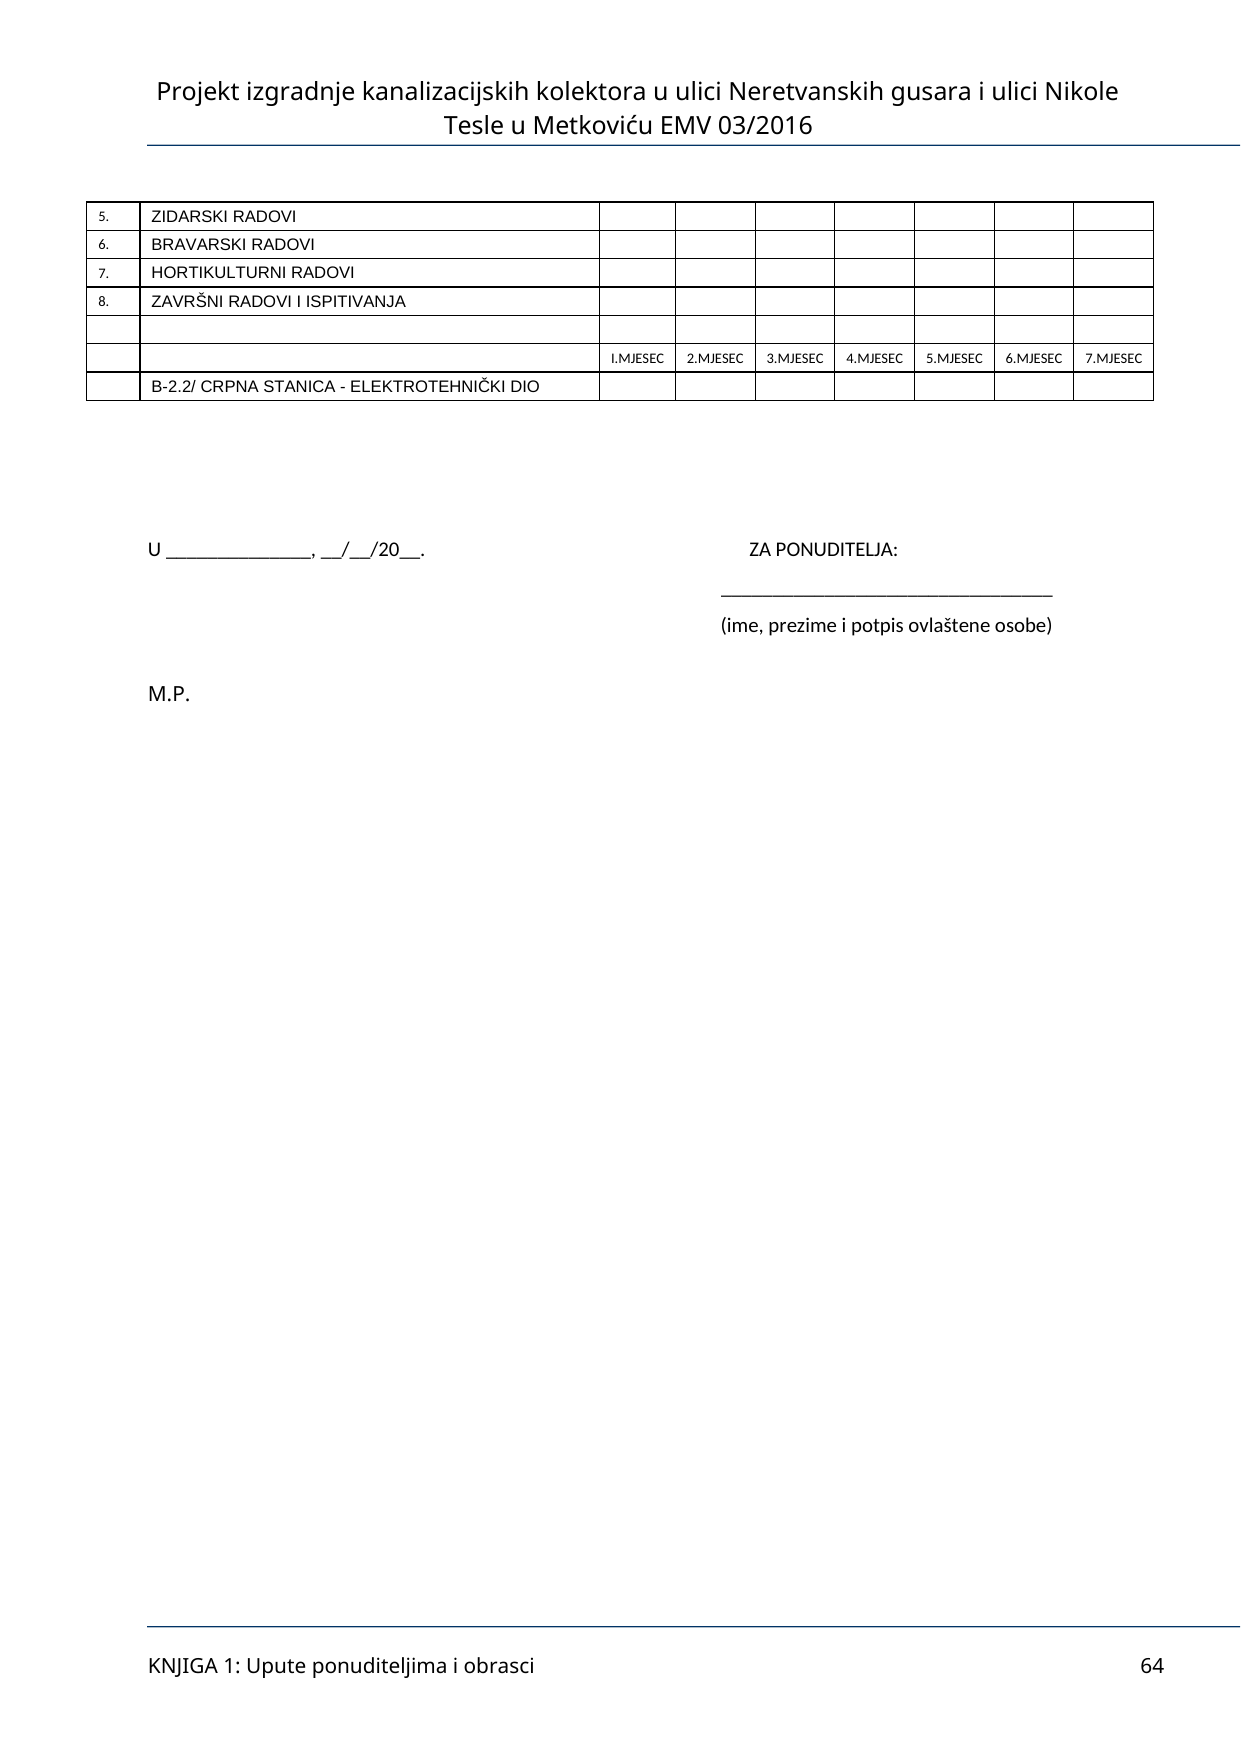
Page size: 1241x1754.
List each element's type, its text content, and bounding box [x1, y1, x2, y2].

table_cell [600, 288, 675, 315]
table_cell [141, 316, 599, 343]
table_cell 4.MJESEC [835, 344, 914, 371]
table_cell [756, 373, 834, 400]
table_cell [87, 373, 139, 400]
table_cell [756, 231, 834, 258]
text (ime, prezime i potpis ovlaštene osobe) [148, 612, 1053, 638]
table_cell [676, 288, 755, 315]
table_cell [676, 259, 755, 286]
table_cell 8. [87, 288, 139, 315]
table_cell [835, 231, 914, 258]
table_cell [141, 344, 599, 371]
table_cell 7.MJESEC [1074, 344, 1153, 371]
table_cell [915, 288, 994, 315]
table_cell [1074, 203, 1153, 230]
table_cell 6.MJESEC [995, 344, 1073, 371]
table_cell [915, 316, 994, 343]
table_cell 2.MJESEC [676, 344, 755, 371]
table_cell [835, 316, 914, 343]
table_cell [600, 373, 675, 400]
table_cell [1074, 373, 1153, 400]
table_cell [835, 259, 914, 286]
table_cell [87, 316, 139, 343]
table_cell 5.MJESEC [915, 344, 994, 371]
text ________________________________ [148, 574, 1053, 600]
table_cell [995, 203, 1073, 230]
table_cell [835, 373, 914, 400]
table_cell [995, 288, 1073, 315]
table_cell BRAVARSKI RADOVI [141, 231, 599, 258]
table_cell [600, 259, 675, 286]
table_cell [676, 316, 755, 343]
table_cell [915, 231, 994, 258]
table_cell [87, 344, 139, 371]
table_cell [756, 259, 834, 286]
table_cell [995, 231, 1073, 258]
table_cell I.MJESEC [600, 344, 675, 371]
table_cell [915, 373, 994, 400]
table_cell [915, 259, 994, 286]
table_cell HORTIKULTURNI RADOVI [141, 259, 599, 286]
table_cell [1074, 288, 1153, 315]
table_cell 7. [87, 259, 139, 286]
table_cell [995, 373, 1073, 400]
table_cell [1074, 231, 1153, 258]
table_cell [835, 288, 914, 315]
table_cell [1074, 259, 1153, 286]
table_cell [756, 288, 834, 315]
table_cell [600, 316, 675, 343]
table_cell [600, 203, 675, 230]
table_cell ZIDARSKI RADOVI [141, 203, 599, 230]
text U ______________, __/__/20__. ZA PONUDITELJA: [148, 537, 1053, 562]
table_cell B-2.2/ CRPNA STANICA - ELEKTROTEHNIČKI DIO [141, 373, 599, 400]
table_cell [756, 203, 834, 230]
table_cell 6. [87, 231, 139, 258]
table_cell [676, 231, 755, 258]
table_cell 3.MJESEC [756, 344, 834, 371]
table_cell [835, 203, 914, 230]
table_cell [915, 203, 994, 230]
table_cell [600, 231, 675, 258]
text M.P. [148, 679, 1092, 707]
table_cell [756, 316, 834, 343]
picture [147, 141, 1241, 149]
table_cell [676, 373, 755, 400]
table_cell [995, 259, 1073, 286]
table_cell ZAVRŠNI RADOVI I ISPITIVANJA [141, 288, 599, 315]
table_cell 5. [87, 203, 139, 230]
table_cell [1074, 316, 1153, 343]
table_cell [676, 203, 755, 230]
picture [147, 1623, 1241, 1630]
table_cell [995, 316, 1073, 343]
